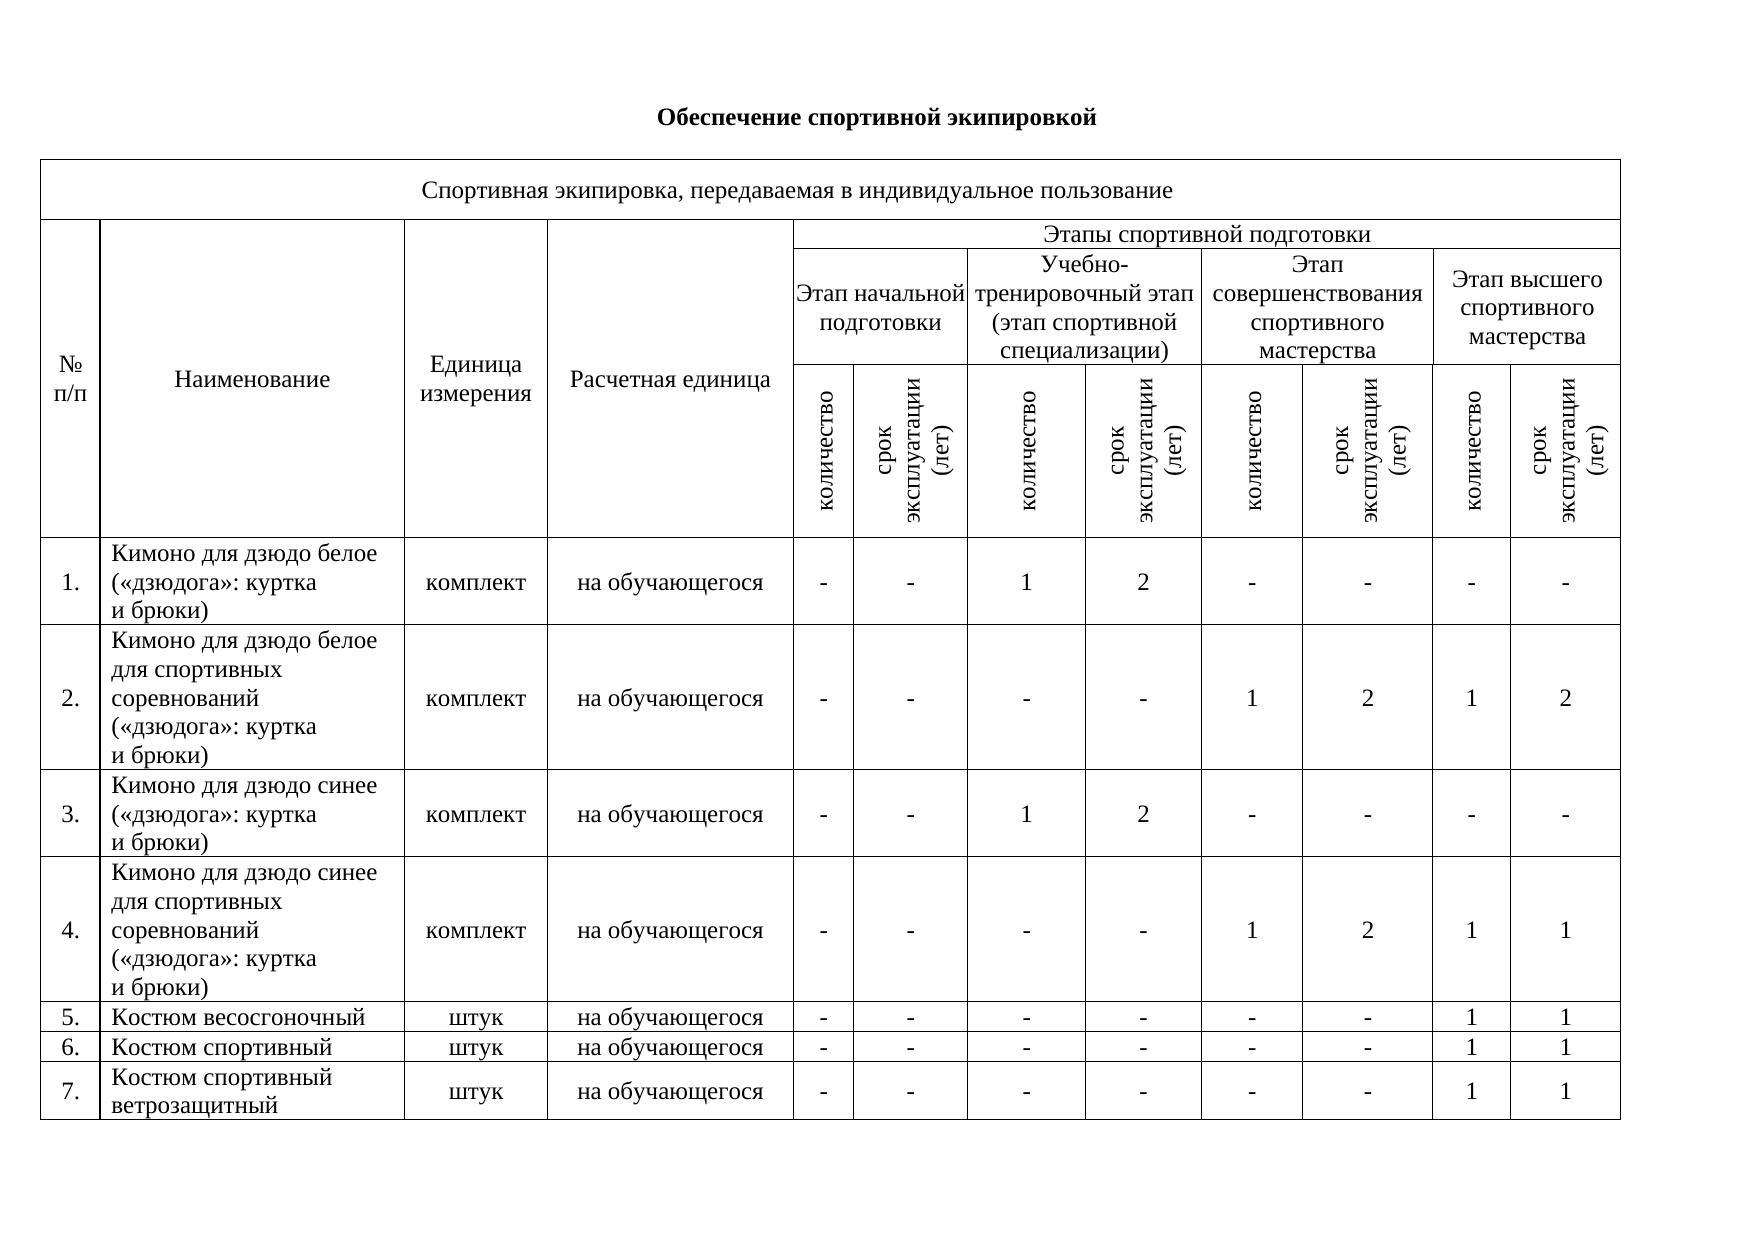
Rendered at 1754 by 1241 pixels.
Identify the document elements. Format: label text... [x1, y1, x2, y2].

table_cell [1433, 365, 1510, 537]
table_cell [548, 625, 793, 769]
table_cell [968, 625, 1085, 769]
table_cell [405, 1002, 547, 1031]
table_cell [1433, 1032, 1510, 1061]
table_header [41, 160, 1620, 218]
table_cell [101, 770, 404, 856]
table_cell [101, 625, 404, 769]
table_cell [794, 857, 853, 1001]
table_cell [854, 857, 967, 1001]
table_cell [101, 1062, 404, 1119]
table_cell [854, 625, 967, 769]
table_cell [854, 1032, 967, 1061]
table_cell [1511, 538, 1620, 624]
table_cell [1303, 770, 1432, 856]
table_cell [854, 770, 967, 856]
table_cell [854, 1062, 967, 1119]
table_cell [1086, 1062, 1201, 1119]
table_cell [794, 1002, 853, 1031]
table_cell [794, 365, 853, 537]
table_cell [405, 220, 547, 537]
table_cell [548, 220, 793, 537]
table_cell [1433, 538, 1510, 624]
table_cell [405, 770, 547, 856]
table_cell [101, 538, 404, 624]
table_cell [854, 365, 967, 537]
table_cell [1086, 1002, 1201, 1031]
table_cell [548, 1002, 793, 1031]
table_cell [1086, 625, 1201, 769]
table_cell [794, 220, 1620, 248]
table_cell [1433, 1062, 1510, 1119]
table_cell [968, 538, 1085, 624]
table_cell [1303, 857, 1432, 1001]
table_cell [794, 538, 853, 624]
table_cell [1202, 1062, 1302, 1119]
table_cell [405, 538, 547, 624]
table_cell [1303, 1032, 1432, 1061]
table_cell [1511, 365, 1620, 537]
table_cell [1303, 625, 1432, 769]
text Обеспечение спортивной экипировкой [29, 102, 1724, 131]
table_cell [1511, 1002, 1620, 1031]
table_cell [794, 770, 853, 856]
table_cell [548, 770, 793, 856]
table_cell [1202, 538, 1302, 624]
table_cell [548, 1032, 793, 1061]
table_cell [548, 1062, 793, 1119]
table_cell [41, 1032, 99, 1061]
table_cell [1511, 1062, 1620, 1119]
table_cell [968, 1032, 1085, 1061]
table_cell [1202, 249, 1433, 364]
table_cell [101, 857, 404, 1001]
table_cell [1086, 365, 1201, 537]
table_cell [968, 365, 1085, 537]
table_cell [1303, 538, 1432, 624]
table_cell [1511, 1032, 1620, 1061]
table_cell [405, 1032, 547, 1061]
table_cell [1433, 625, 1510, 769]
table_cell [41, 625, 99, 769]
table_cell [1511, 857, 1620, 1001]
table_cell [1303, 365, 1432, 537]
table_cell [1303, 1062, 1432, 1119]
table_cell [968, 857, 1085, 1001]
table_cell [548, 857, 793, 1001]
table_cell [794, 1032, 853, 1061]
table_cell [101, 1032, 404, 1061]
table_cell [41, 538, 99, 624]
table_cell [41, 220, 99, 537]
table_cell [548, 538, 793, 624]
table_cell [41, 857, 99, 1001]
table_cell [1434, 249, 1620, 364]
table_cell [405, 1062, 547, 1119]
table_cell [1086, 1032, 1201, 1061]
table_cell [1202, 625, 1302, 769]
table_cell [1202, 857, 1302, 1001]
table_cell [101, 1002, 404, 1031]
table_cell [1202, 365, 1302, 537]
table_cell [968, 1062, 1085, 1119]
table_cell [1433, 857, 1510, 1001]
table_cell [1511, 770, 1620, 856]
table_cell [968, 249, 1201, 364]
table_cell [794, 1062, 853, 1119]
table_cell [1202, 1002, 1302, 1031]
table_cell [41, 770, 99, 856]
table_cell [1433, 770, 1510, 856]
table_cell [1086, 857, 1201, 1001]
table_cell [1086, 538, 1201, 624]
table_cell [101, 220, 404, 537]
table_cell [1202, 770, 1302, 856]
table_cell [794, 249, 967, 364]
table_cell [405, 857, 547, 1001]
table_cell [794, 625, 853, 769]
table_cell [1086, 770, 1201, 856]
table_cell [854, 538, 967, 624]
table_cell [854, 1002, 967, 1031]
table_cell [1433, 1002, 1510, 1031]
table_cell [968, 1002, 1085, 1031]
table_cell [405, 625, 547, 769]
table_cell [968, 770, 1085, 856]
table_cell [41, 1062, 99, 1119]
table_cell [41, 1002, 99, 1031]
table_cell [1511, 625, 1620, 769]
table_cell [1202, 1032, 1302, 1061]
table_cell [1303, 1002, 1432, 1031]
